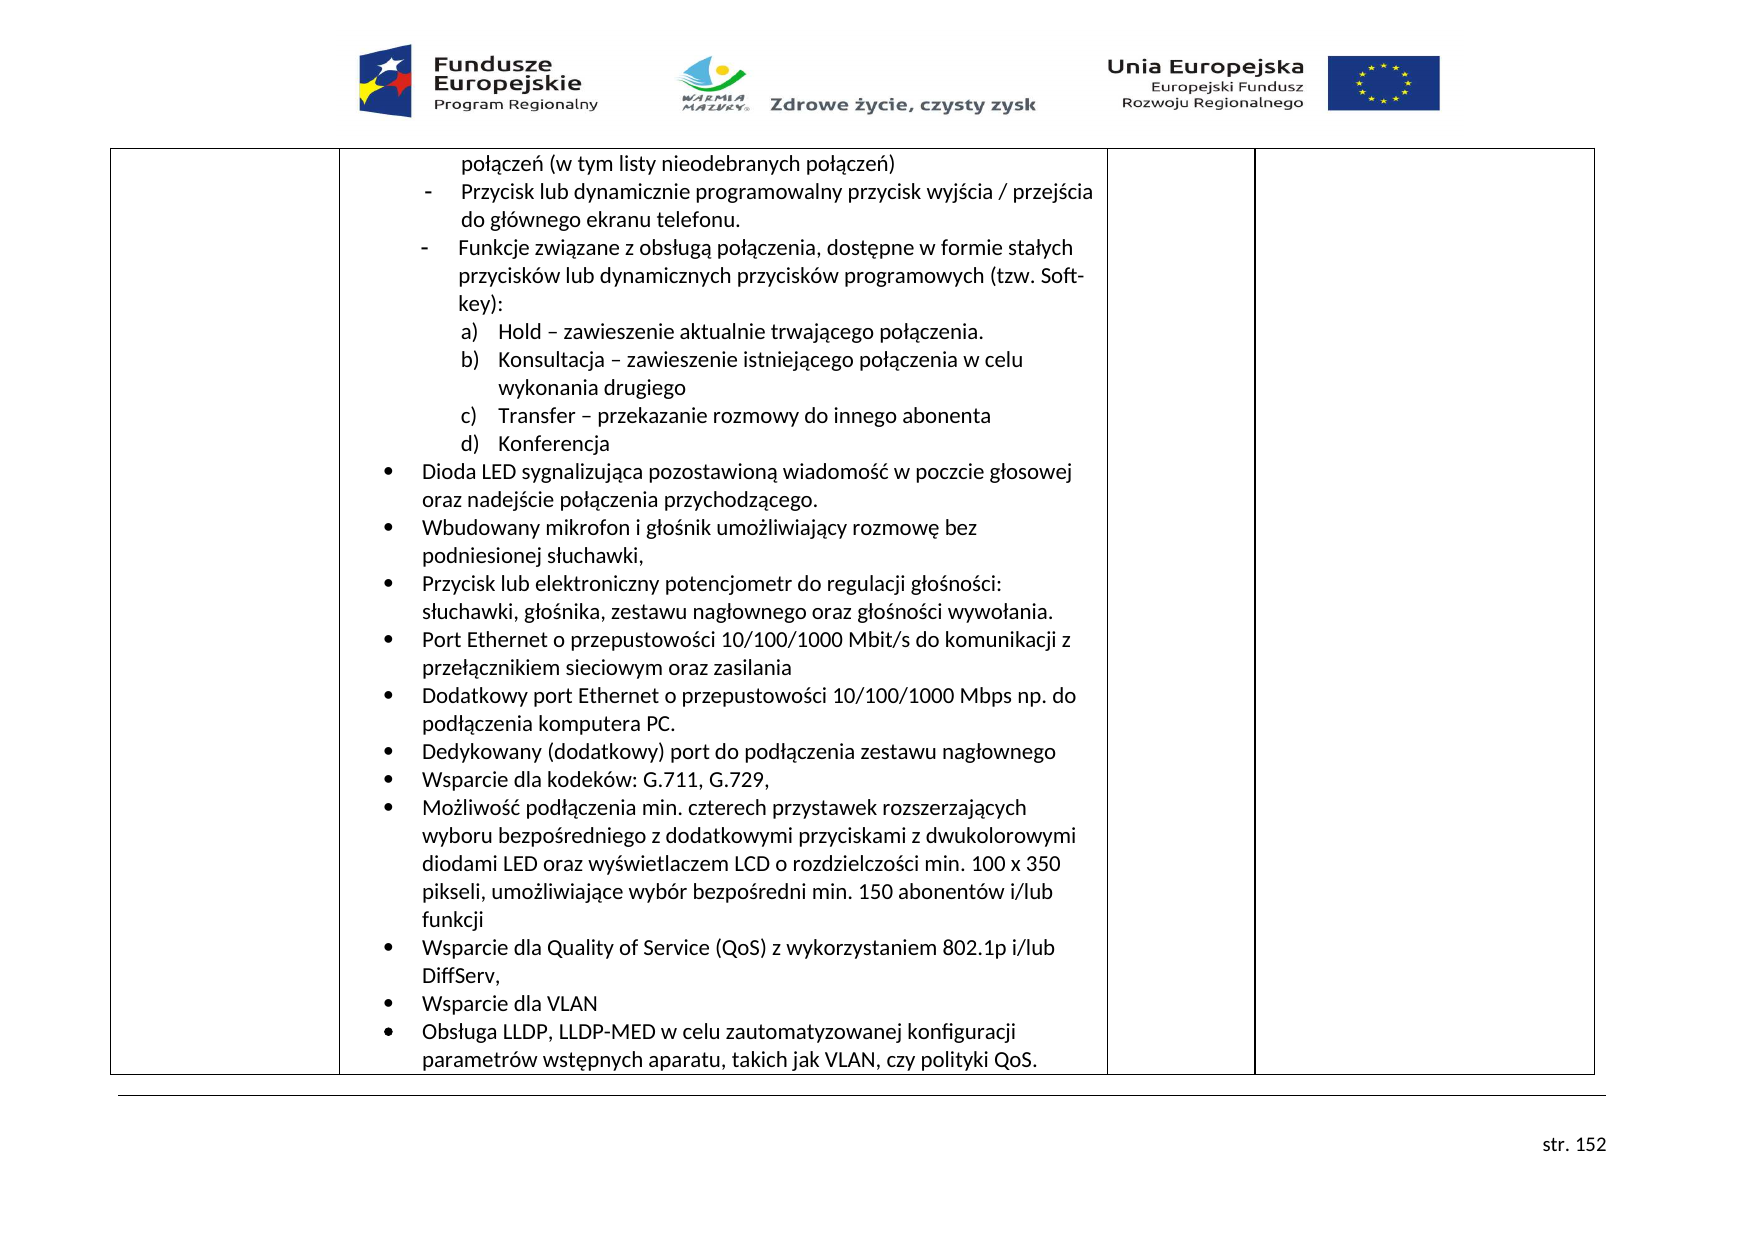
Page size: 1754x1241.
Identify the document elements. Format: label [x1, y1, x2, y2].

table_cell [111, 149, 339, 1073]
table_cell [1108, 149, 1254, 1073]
picture [335, 26, 1464, 136]
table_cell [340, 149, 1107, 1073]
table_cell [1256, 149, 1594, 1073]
